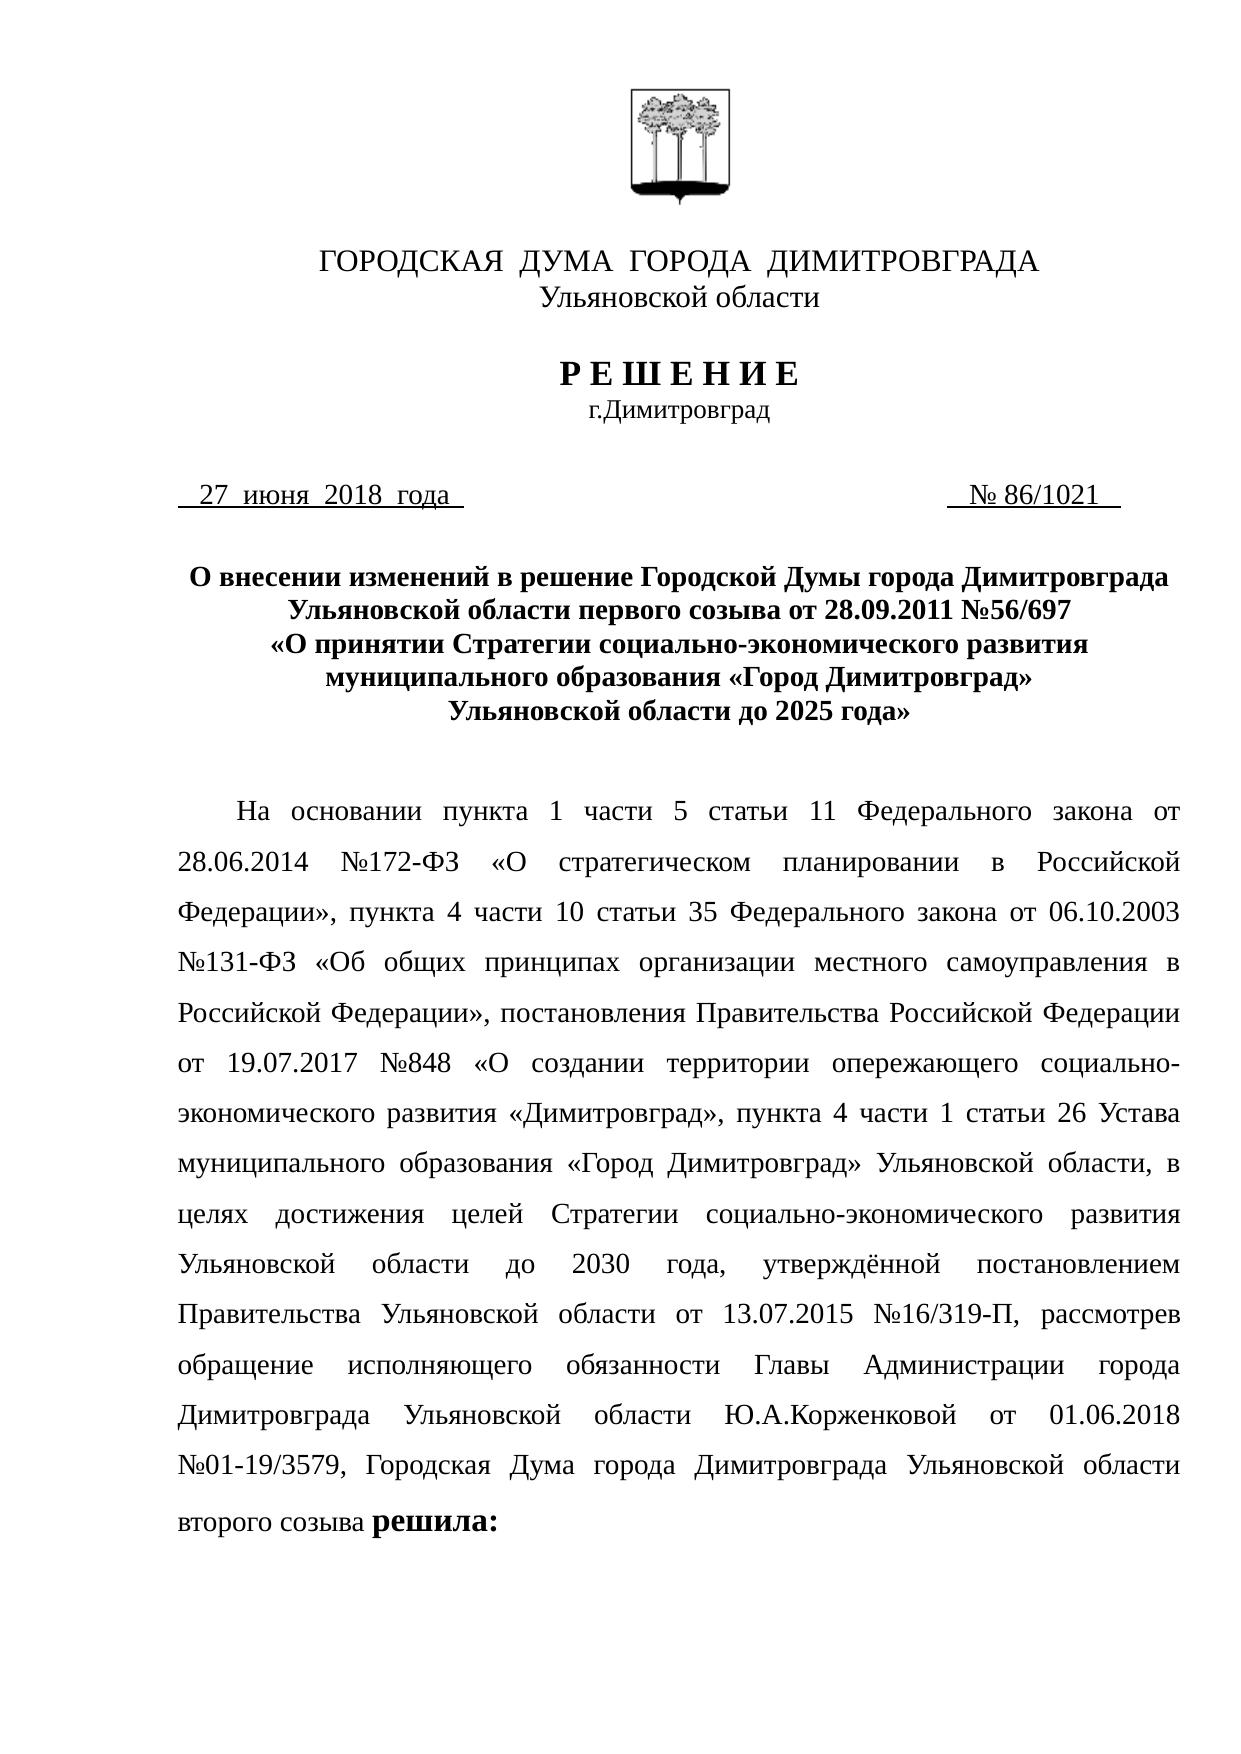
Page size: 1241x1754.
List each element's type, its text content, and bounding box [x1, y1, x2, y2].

text Ульяновской области до 2025 года» [177, 693, 1181, 726]
text г.Димитровград [177, 393, 1181, 424]
text Ульяновской области [177, 278, 1181, 314]
text О внесении изменений в решение Городской Думы города Димитровграда Ульяновской области первого созыва от 28.09.2011 №56/697 [177, 559, 1181, 626]
text 27 июня 2018 года № 86/1021 . [177, 477, 1181, 511]
text На основании пункта 1 части 5 статьи 11 Федерального закона от 28.06.2014 №172-ФЗ «О стратегическом планировании в Российской Федерации», пункта 4 части 10 статьи 35 Федерального закона от 06.10.2003 №131-ФЗ «Об общих принципах организации местного самоуправления в Российской Федерации», постановления Правительства Российской Федерации от 19.07.2017 №848 «О создании территории опережающего социально-экономического развития «Димитровград», пункта 4 части 1 статьи 26 Устава муниципального образования «Город Димитровград» Ульяновской области, в целях достижения целей Стратегии социально-экономического развития Ульяновской области до 2030 года, утверждённой постановлением Правительства Ульяновской области от 13.07.2015 №16/319-П, рассмотрев обращение исполняющего обязанности Главы Администрации города Димитровграда Ульяновской области Ю.А.Корженковой от 01.06.2018 №01-19/3579, Городская Дума города Димитровграда Ульяновской области второго созыва решила: [177, 793, 1181, 1538]
picture [627, 83, 737, 205]
subtitle Р Е Ш Е Н И Е [177, 352, 1181, 393]
subtitle ГОРОДСКАЯ ДУМА ГОРОДА ДИМИТРОВГРАДА [177, 242, 1181, 278]
text «О принятии Стратегии социально-экономического развития муниципального образования «Город Димитровград» [177, 626, 1181, 693]
